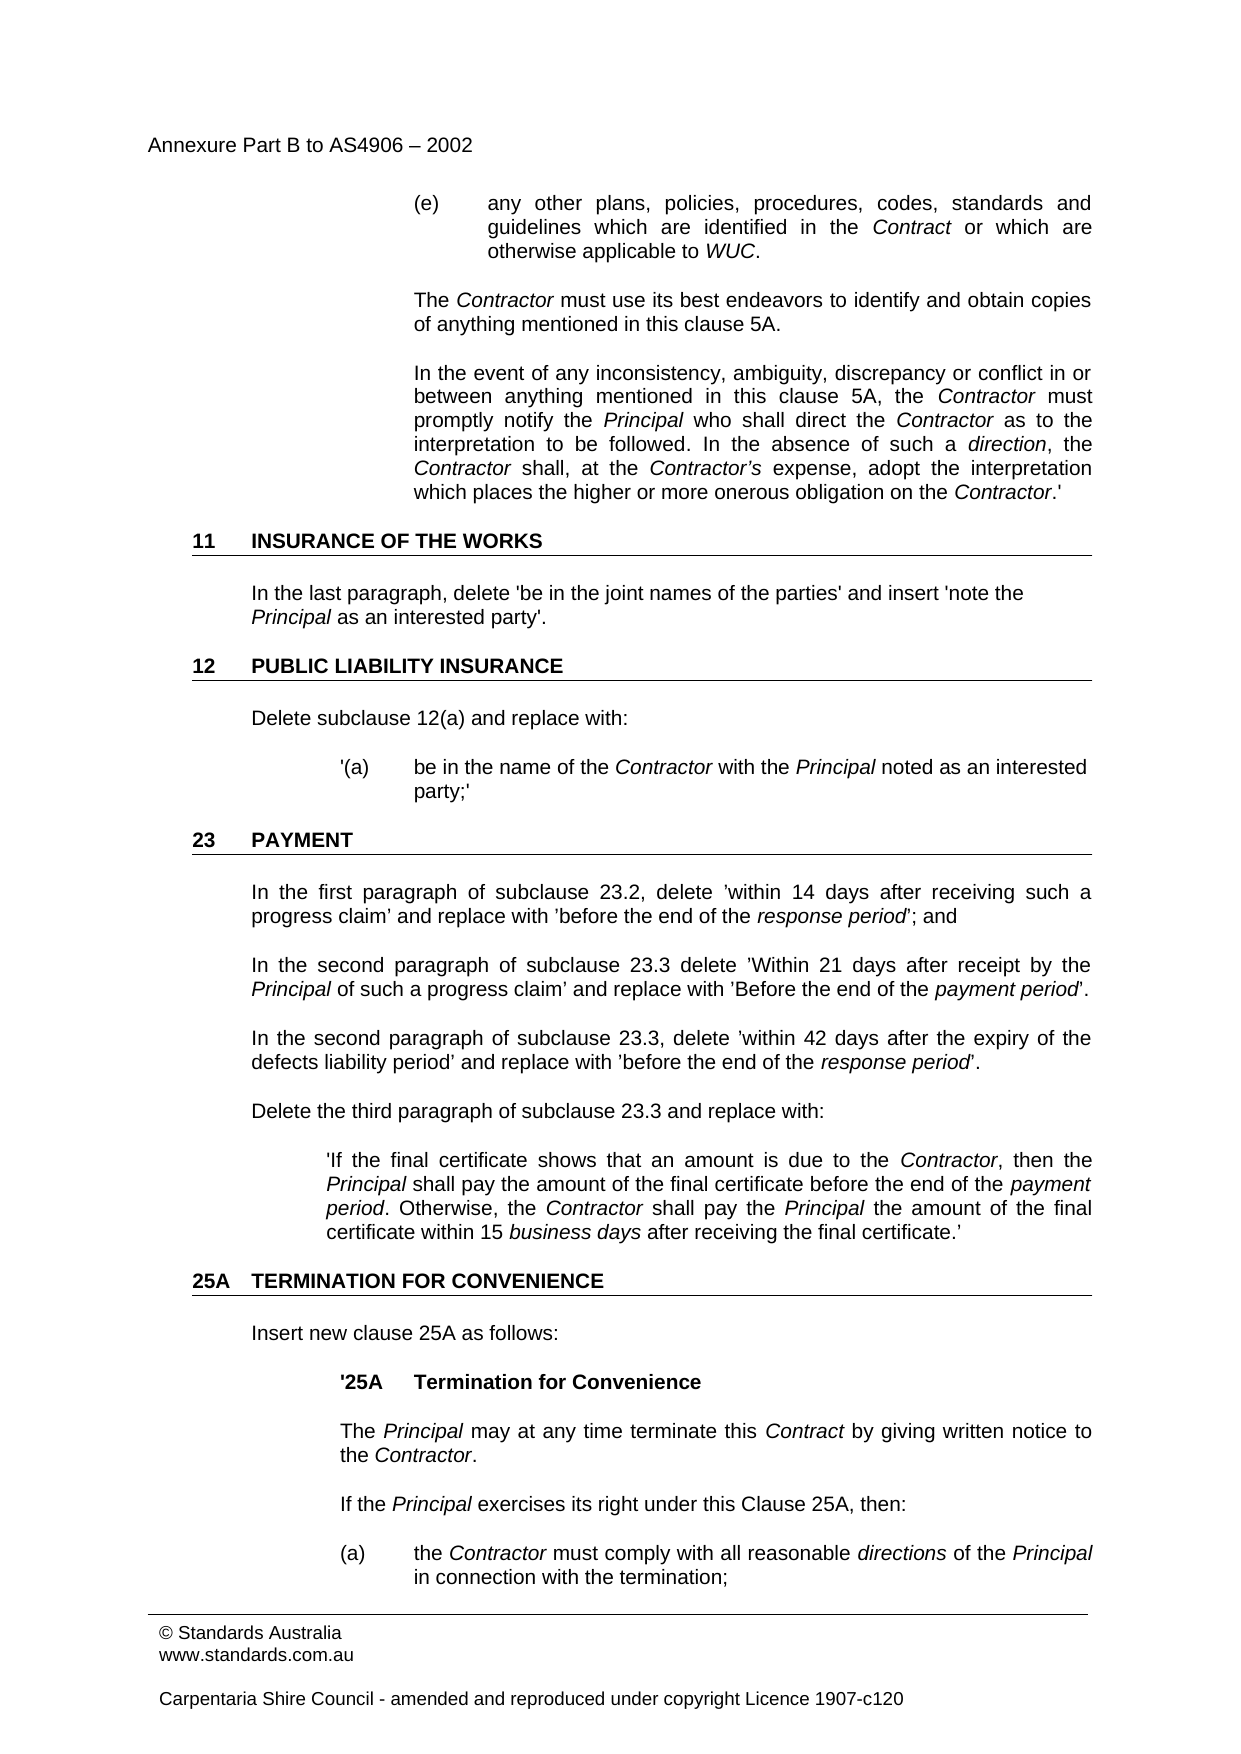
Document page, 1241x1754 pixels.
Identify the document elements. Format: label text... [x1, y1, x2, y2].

text 12 PUBLIC LIABILITY INSURANCE [192, 654, 1092, 680]
text 11 INSURANCE OF THE WORKS [192, 529, 1092, 555]
text In the first paragraph of subclause 23.2, delete ’within 14 days after receiving such a progress claim’ and replace with ’before the end of the response period’; and [251, 880, 1092, 928]
text Insert new clause 25A as follows: [251, 1321, 1092, 1345]
text In the second paragraph of subclause 23.3 delete ’Within 21 days after receipt by the Principal of such a progress claim’ and replace with ’Before the end of the payment period’. [251, 953, 1092, 1001]
text If the Principal exercises its right under this Clause 25A, then: [340, 1492, 1092, 1516]
list any other plans, policies, procedures, codes, standards and guidelines which are identified in the Contract or which are otherwise applicable to WUC. [413, 191, 1092, 262]
text '(a) be in the name of the Contractor with the Principal noted as an interested party;' [340, 755, 1092, 803]
list Delete the third paragraph of subclause 23.3 and replace with: [251, 1099, 1092, 1123]
text (a) the Contractor must comply with all reasonable directions of the Principal in connection with the termination; [340, 1541, 1092, 1588]
list The Contractor must use its best endeavors to identify and obtain copies of anything mentioned in this clause 5A. [413, 287, 1092, 335]
text Delete subclause 12(a) and replace with: [251, 706, 1092, 730]
text In the last paragraph, delete 'be in the joint names of the parties' and insert 'note the Principal as an interested party'. [251, 581, 1092, 629]
text 25A TERMINATION FOR CONVENIENCE [192, 1269, 1092, 1295]
text The Principal may at any time terminate this Contract by giving written notice to the Contractor. [340, 1419, 1092, 1467]
text 'If the final certificate shows that an amount is due to the Contractor, then the Principal shall pay the amount of the final certificate before the end of the payment period. Otherwise, the Contractor shall pay the Principal the amount of the final certificate within 15 business days after receiving the final certificate.’ [326, 1148, 1092, 1244]
text 23 PAYMENT [192, 828, 1092, 854]
list In the event of any inconsistency, ambiguity, discrepancy or conflict in or between anything mentioned in this clause 5A, the Contractor must promptly notify the Principal who shall direct the Contractor as to the interpretation to be followed. In the absence of such a direction, the Contractor shall, at the Contractor’s expense, adopt the interpretation which places the higher or more onerous obligation on the Contractor.' [413, 360, 1092, 504]
subtitle '25A Termination for Convenience [340, 1370, 1092, 1394]
text In the second paragraph of subclause 23.3, delete ’within 42 days after the expiry of the defects liability period’ and replace with ’before the end of the response period’. [251, 1026, 1092, 1074]
